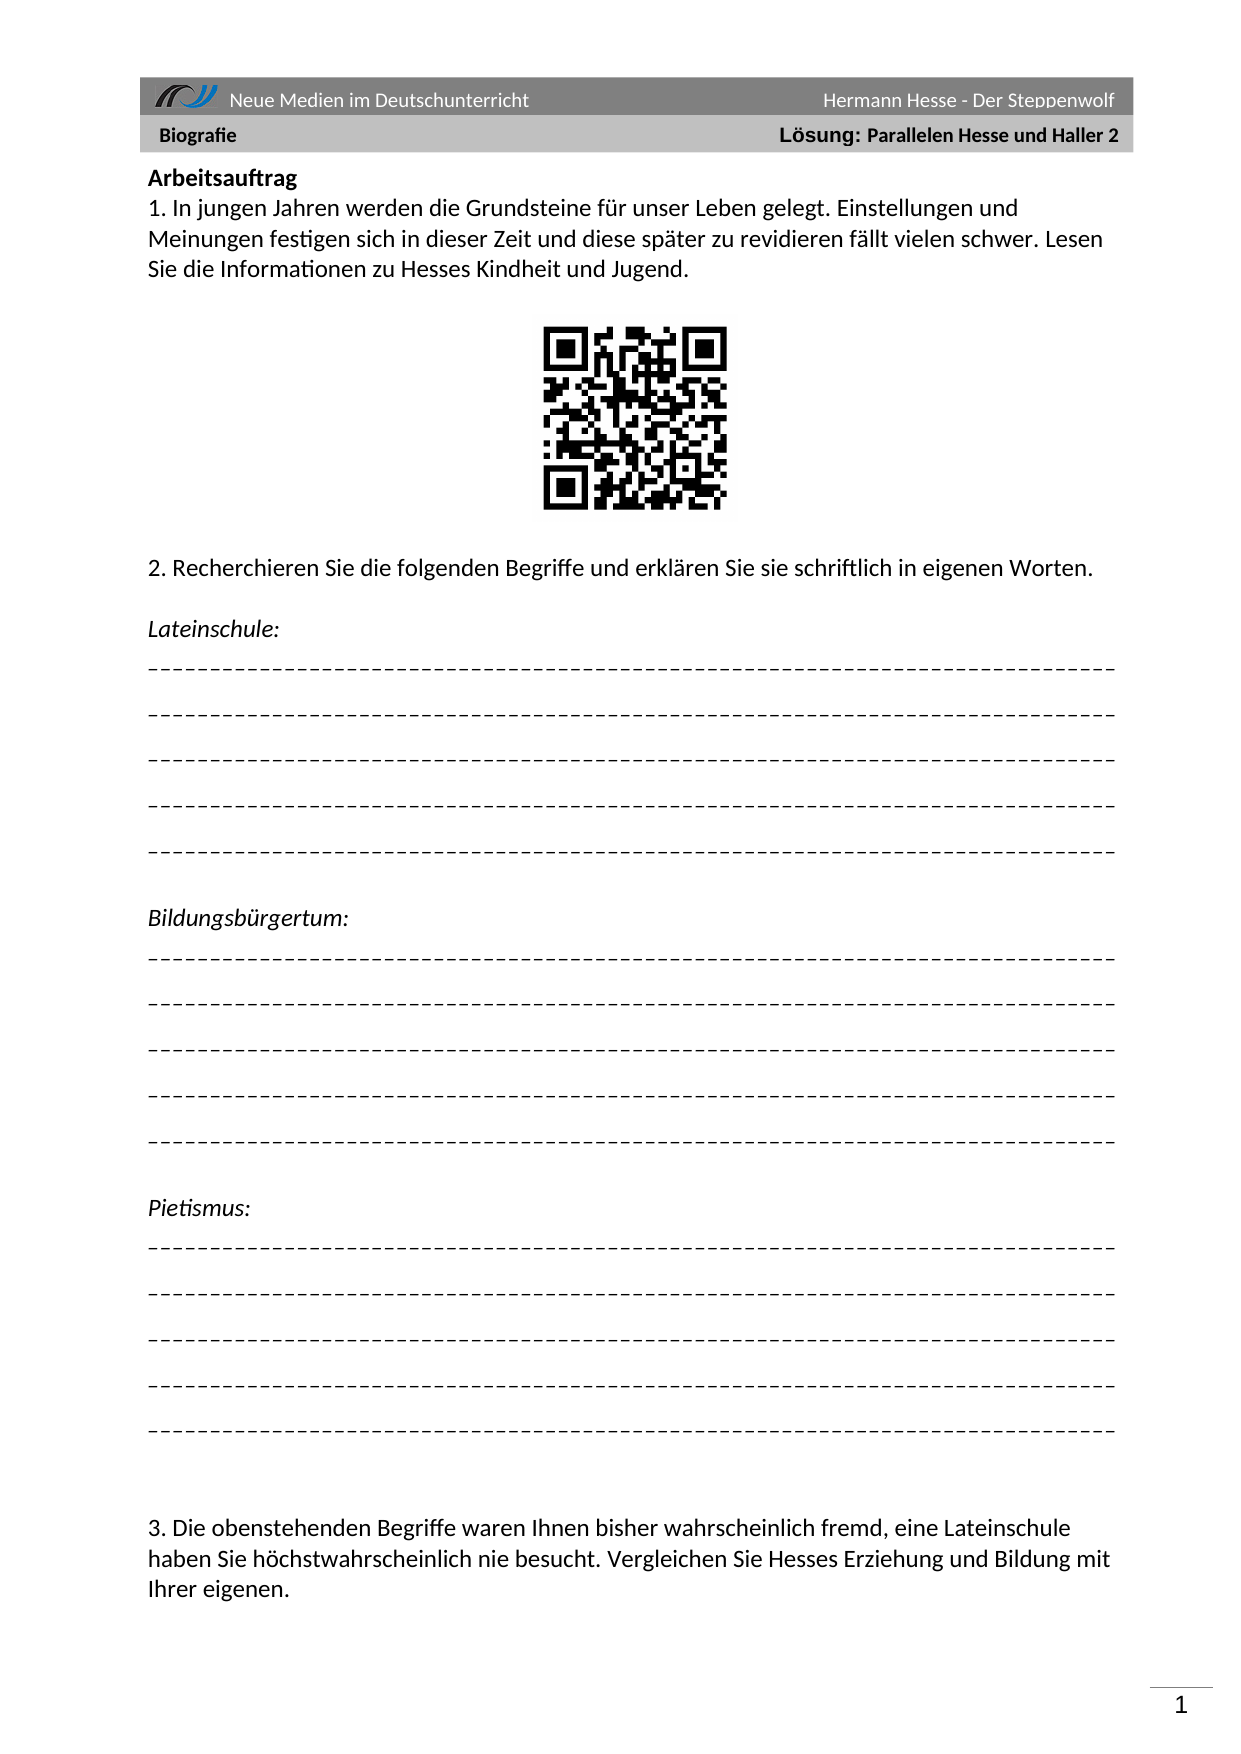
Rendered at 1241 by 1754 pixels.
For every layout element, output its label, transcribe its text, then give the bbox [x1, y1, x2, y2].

text Bildungsbürgertum: [148, 902, 1122, 933]
text 2. Recherchieren Sie die folgenden Begriffe und erklären Sie sie schriftlich in eigenen Worten. [148, 552, 1122, 582]
text ______________________________________________________________________________________________________________________________________________________________________________________________________________________________________________________________________________________________________________________________________________________________________________________________________ [148, 933, 1122, 1146]
text 1. In jungen Jahren werden die Grundsteine für unser Leben gelegt. Einstellungen und Meinungen festigen sich in dieser Zeit und diese später zu revidieren fällt vielen schwer. Lesen Sie die Informationen zu Hesses Kindheit und Jugend. [148, 192, 1122, 284]
text Lateinschule: [148, 613, 1122, 643]
text ______________________________________________________________________________________________________________________________________________________________________________________________________________________________________________________________________________________________________________________________________________________________________________________________________ [148, 1223, 1122, 1436]
text Pietismus: [148, 1192, 1122, 1223]
text ______________________________________________________________________________________________________________________________________________________________________________________________________________________________________________________________________________________________________________________________________________________________________________________________________ [148, 643, 1122, 857]
text Arbeitsauftrag [148, 131, 1122, 192]
picture [155, 85, 218, 108]
text 3. Die obenstehenden Begriffe waren Ihnen bisher wahrscheinlich fremd, eine Lateinschule haben Sie höchstwahrscheinlich nie besucht. Vergleichen Sie Hesses Erziehung und Bildung mit Ihrer eigenen. [148, 1512, 1122, 1604]
picture [531, 314, 739, 522]
